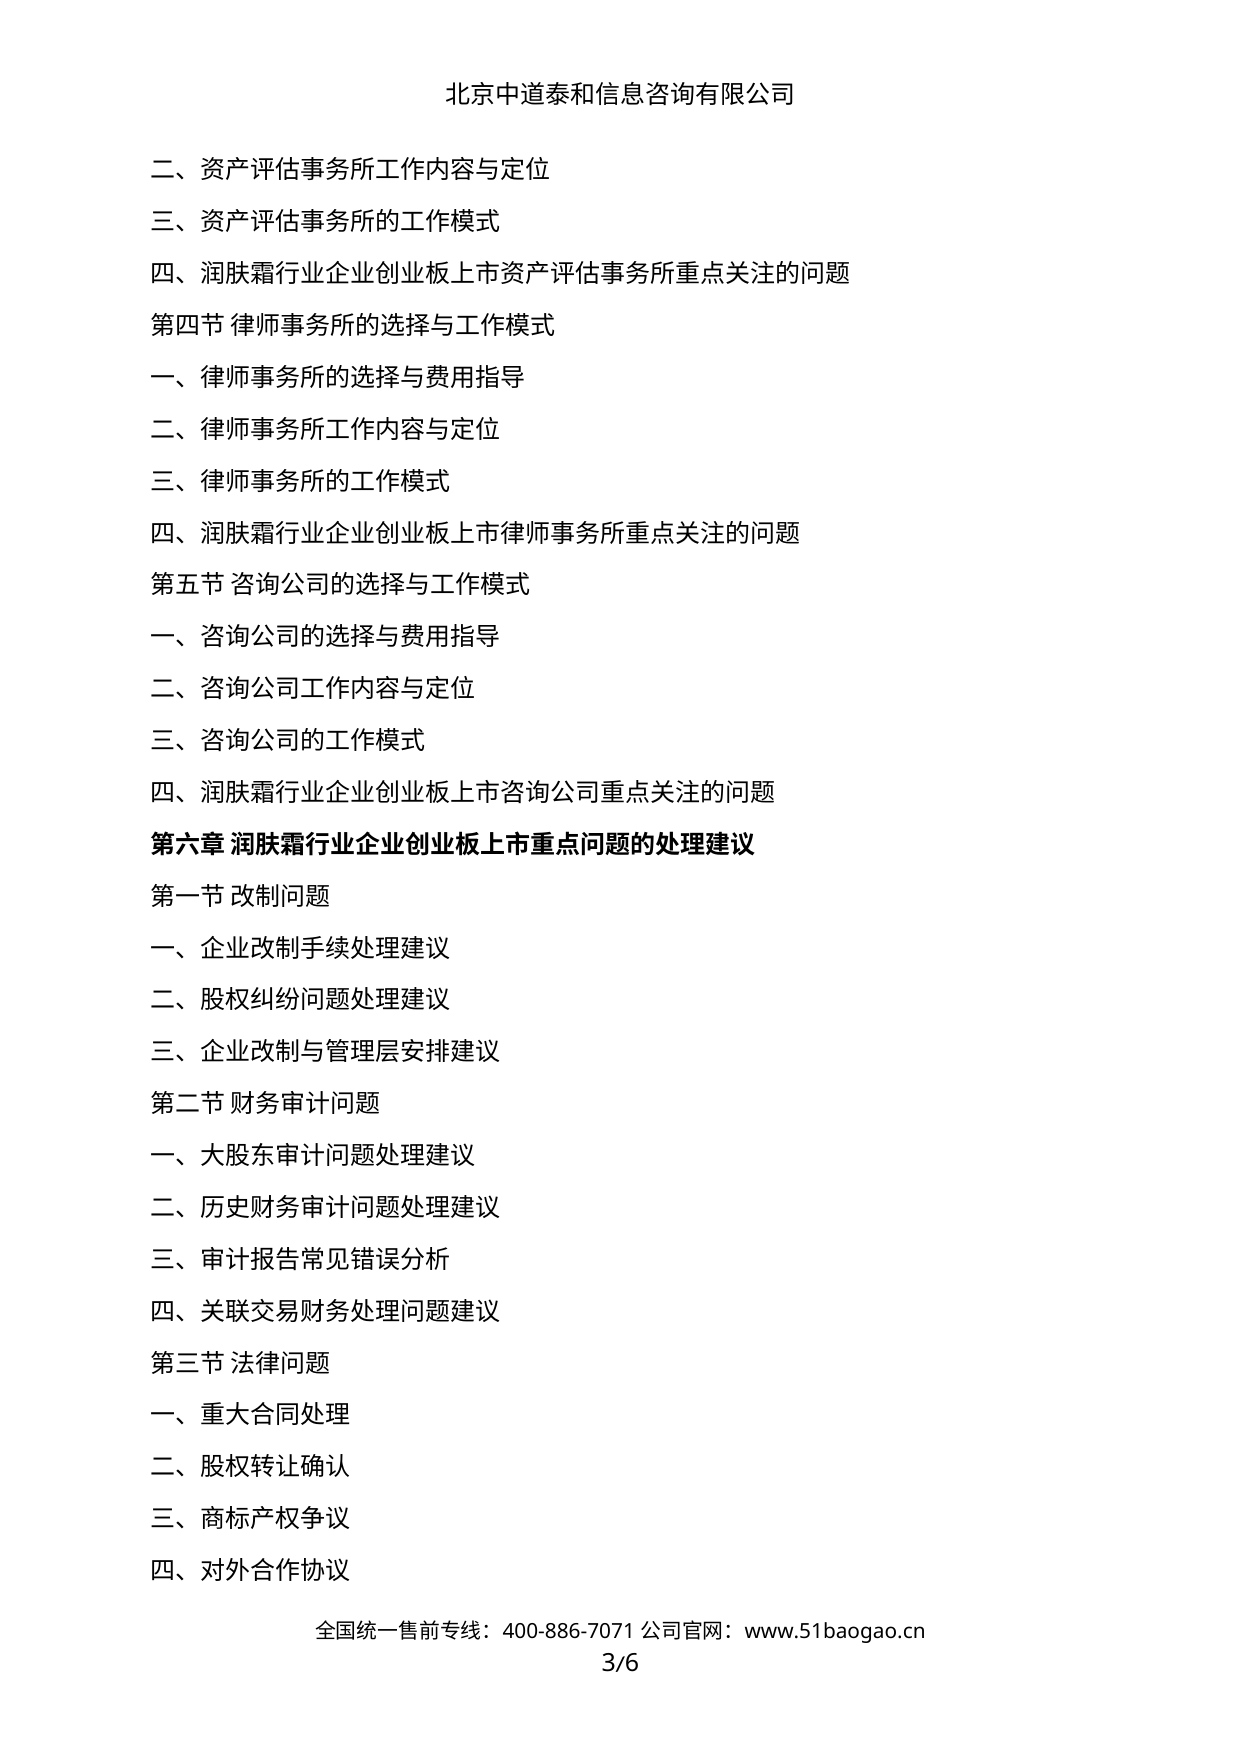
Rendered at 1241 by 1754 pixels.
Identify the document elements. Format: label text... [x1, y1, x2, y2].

text 一、律师事务所的选择与费用指导 [150, 357, 1090, 394]
text 第四节 律师事务所的选择与工作模式 [150, 306, 1090, 342]
text 第六章 润肤霜行业企业创业板上市重点问题的处理建议 [150, 824, 1090, 861]
text 二、资产评估事务所工作内容与定位 [150, 150, 1090, 186]
text 二、股权转让确认 [150, 1447, 1090, 1483]
text 二、历史财务审计问题处理建议 [150, 1187, 1090, 1224]
text 二、股权纠纷问题处理建议 [150, 980, 1090, 1016]
text 四、关联交易财务处理问题建议 [150, 1291, 1090, 1327]
text 四、润肤霜行业企业创业板上市咨询公司重点关注的问题 [150, 772, 1090, 809]
text 第二节 财务审计问题 [150, 1084, 1090, 1120]
text 四、润肤霜行业企业创业板上市律师事务所重点关注的问题 [150, 513, 1090, 549]
text 二、律师事务所工作内容与定位 [150, 409, 1090, 446]
text 三、资产评估事务所的工作模式 [150, 202, 1090, 238]
text 一、大股东审计问题处理建议 [150, 1136, 1090, 1172]
text 第一节 改制问题 [150, 876, 1090, 912]
text 第五节 咨询公司的选择与工作模式 [150, 565, 1090, 601]
text 三、审计报告常见错误分析 [150, 1239, 1090, 1276]
text 三、律师事务所的工作模式 [150, 461, 1090, 497]
text 一、重大合同处理 [150, 1395, 1090, 1431]
text 一、企业改制手续处理建议 [150, 928, 1090, 964]
text 三、商标产权争议 [150, 1499, 1090, 1535]
text 二、咨询公司工作内容与定位 [150, 669, 1090, 705]
text 三、企业改制与管理层安排建议 [150, 1032, 1090, 1068]
text 三、咨询公司的工作模式 [150, 721, 1090, 757]
text 一、咨询公司的选择与费用指导 [150, 617, 1090, 653]
text 第三节 法律问题 [150, 1343, 1090, 1379]
text 四、对外合作协议 [150, 1551, 1090, 1587]
text 四、润肤霜行业企业创业板上市资产评估事务所重点关注的问题 [150, 254, 1090, 290]
